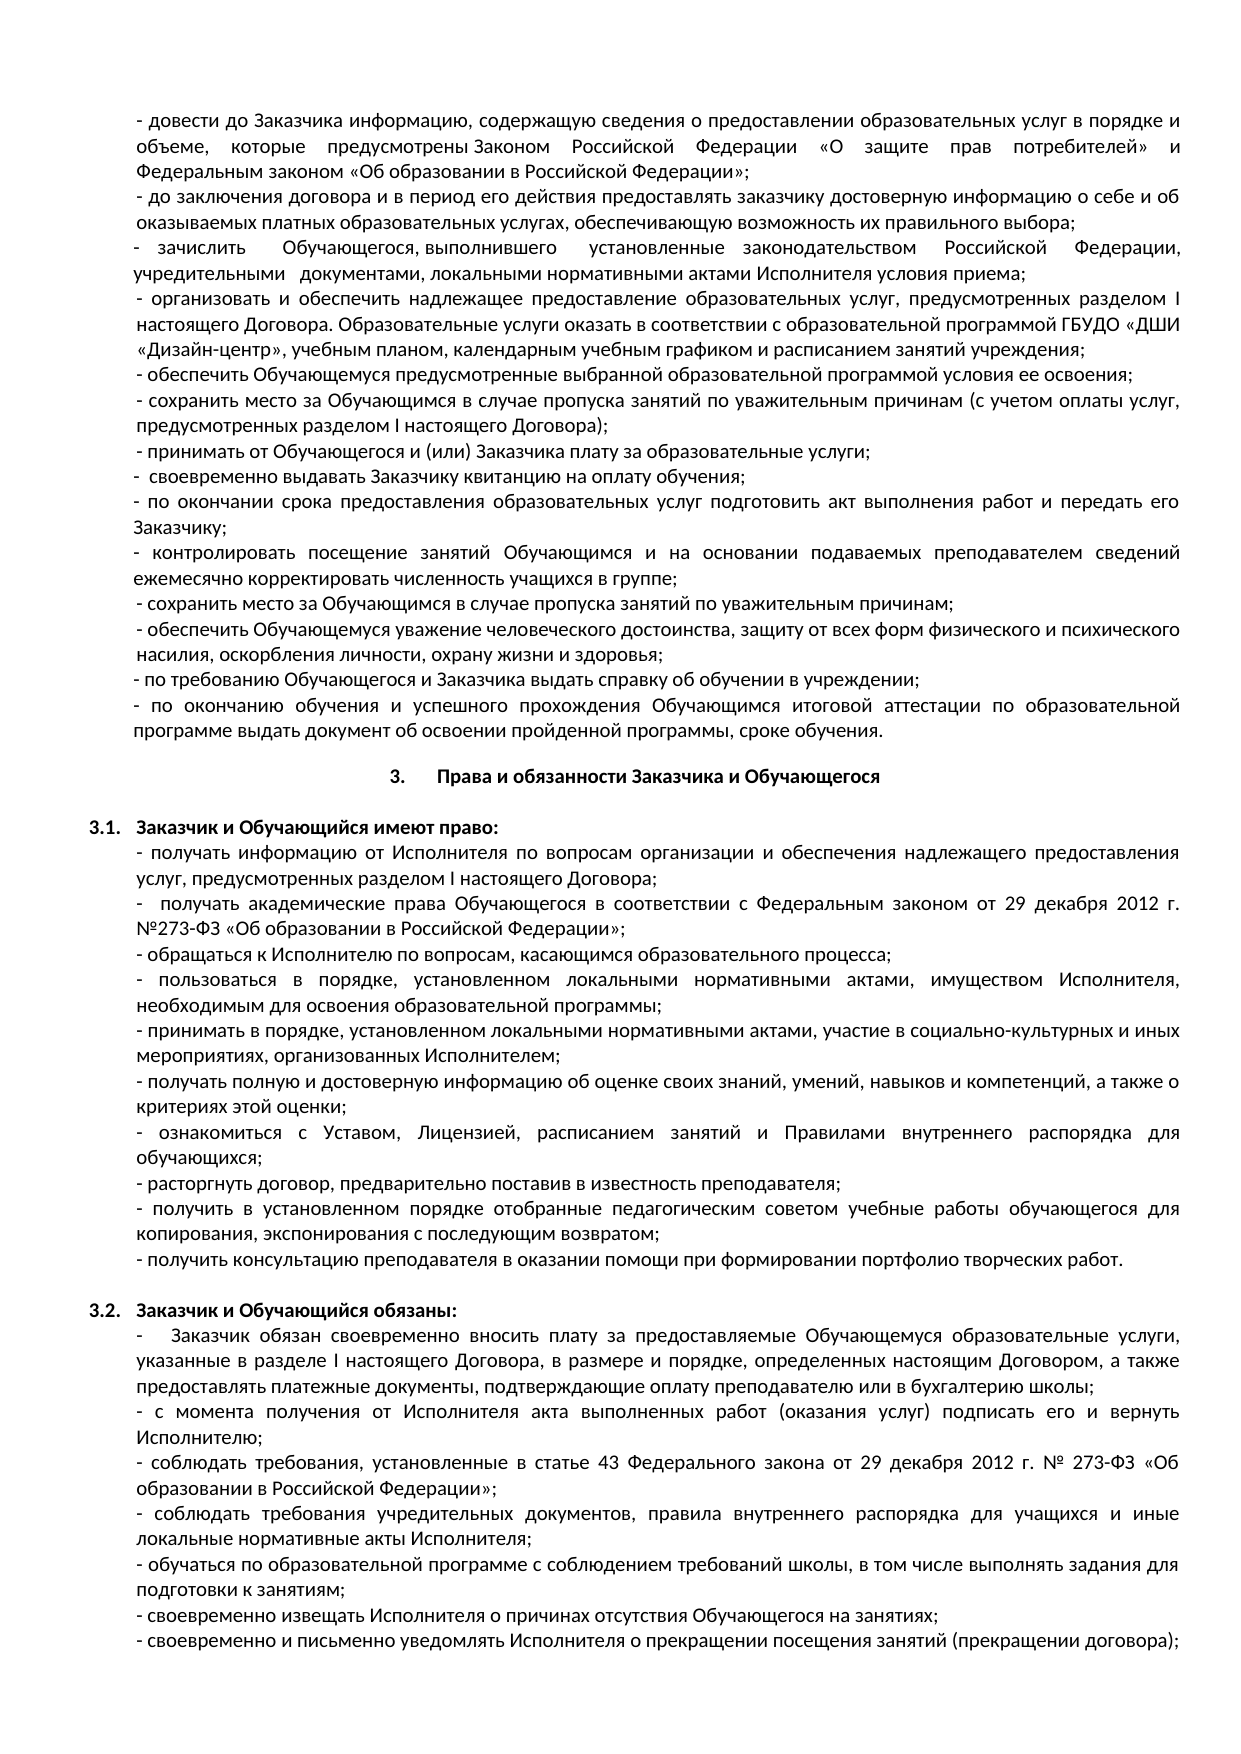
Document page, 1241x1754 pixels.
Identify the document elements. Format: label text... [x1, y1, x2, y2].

text - обеспечить Обучающемуся предусмотренные выбранной образовательной программой условия ее освоения; [136, 362, 1181, 387]
text - соблюдать требования учредительных документов, правила внутреннего распорядка для учащихся и иные локальные нормативные акты Исполнителя; [136, 1500, 1181, 1551]
list Заказчик и Обучающийся имеют право: [89, 814, 1181, 839]
text - своевременно и письменно уведомлять Исполнителя о прекращении посещения занятий (прекращении договора); [136, 1627, 1181, 1653]
text - сохранить место за Обучающимся в случае пропуска занятий по уважительным причинам; [136, 590, 1181, 616]
text - обучаться по образовательной программе с соблюдением требований школы, в том числе выполнять задания для подготовки к занятиям; [136, 1551, 1181, 1602]
text - контролировать посещение занятий Обучающимся и на основании подаваемых преподавателем сведений ежемесячно корректировать численность учащихся в группе; [133, 539, 1181, 590]
list Заказчик и Обучающийся обязаны: [89, 1297, 1181, 1322]
text - принимать в порядке, установленном локальными нормативными актами, участие в социально-культурных и иных мероприятиях, организованных Исполнителем; [136, 1017, 1181, 1068]
text - обеспечить Обучающемуся уважение человеческого достоинства, защиту от всех форм физического и психического насилия, оскорбления личности, охрану жизни и здоровья; [136, 616, 1181, 667]
text - своевременно выдавать Заказчику квитанцию на оплату обучения; [89, 463, 1181, 489]
text - расторгнуть договор, предварительно поставив в известность преподавателя; [136, 1170, 1181, 1195]
text - по окончанию обучения и успешного прохождения Обучающимся итоговой аттестации по образовательной программе выдать документ об освоении пройденной программы, сроке обучения. [133, 692, 1181, 743]
text - пользоваться в порядке, установленном локальными нормативными актами, имуществом Исполнителя, необходимым для освоения образовательной программы; [136, 966, 1181, 1017]
text - Заказчик обязан своевременно вносить плату за предоставляемые Обучающемуся образовательные услуги, указанные в разделе I настоящего Договора, в размере и порядке, определенных настоящим Договором, а также предоставлять платежные документы, подтверждающие оплату преподавателю или в бухгалтерию школы; [136, 1322, 1181, 1398]
text - зачислить Обучающегося, выполнившего установленные законодательством Российской Федерации, учредительными документами, локальными нормативными актами Исполнителя условия приема; [133, 234, 1181, 285]
list Права и обязанности Заказчика и Обучающегося [89, 763, 1181, 788]
text - соблюдать требования, установленные в статье 43 Федерального закона от 29 декабря 2012 г. № 273-ФЗ «Об образовании в Российской Федерации»; [136, 1449, 1181, 1500]
text - получить в установленном порядке отобранные педагогическим советом учебные работы обучающегося для копирования, экспонирования с последующим возвратом; [136, 1195, 1181, 1246]
text - ознакомиться с Уставом, Лицензией, расписанием занятий и Правилами внутреннего распорядка для обучающихся; [136, 1119, 1181, 1170]
text - организовать и обеспечить надлежащее предоставление образовательных услуг, предусмотренных разделом I настоящего Договора. Образовательные услуги оказать в соответствии с образовательной программой ГБУДО «ДШИ «Дизайн-центр», учебным планом, календарным учебным графиком и расписанием занятий учреждения; [136, 285, 1181, 362]
text - по окончании срока предоставления образовательных услуг подготовить акт выполнения работ и передать его Заказчику; [133, 489, 1181, 539]
text - принимать от Обучающегося и (или) Заказчика плату за образовательные услуги; [136, 438, 1181, 463]
text - получать академические права Обучающегося в соответствии с Федеральным законом от 29 декабря 2012 г. №273-ФЗ «Об образовании в Российской Федерации»; [136, 890, 1181, 941]
text - получить консультацию преподавателя в оказании помощи при формировании портфолио творческих работ. [136, 1246, 1181, 1271]
text - получать информацию от Исполнителя по вопросам организации и обеспечения надлежащего предоставления услуг, предусмотренных разделом I настоящего Договора; [136, 839, 1181, 890]
text - до заключения договора и в период его действия предоставлять заказчику достоверную информацию о себе и об оказываемых платных образовательных услугах, обеспечивающую возможность их правильного выбора; [136, 184, 1181, 234]
text - довести до Заказчика информацию, содержащую сведения о предоставлении образовательных услуг в порядке и объеме, которые предусмотрены Законом Российской Федерации «О защите прав потребителей» и Федеральным законом «Об образовании в Российской Федерации»; [136, 107, 1181, 184]
text - по требованию Обучающегося и Заказчика выдать справку об обучении в учреждении; [133, 667, 1181, 692]
text - сохранить место за Обучающимся в случае пропуска занятий по уважительным причинам (с учетом оплаты услуг, предусмотренных разделом I настоящего Договора); [136, 387, 1181, 438]
text - обращаться к Исполнителю по вопросам, касающимся образовательного процесса; [136, 941, 1181, 966]
text - получать полную и достоверную информацию об оценке своих знаний, умений, навыков и компетенций, а также о критериях этой оценки; [136, 1068, 1181, 1119]
text - своевременно извещать Исполнителя о причинах отсутствия Обучающегося на занятиях; [136, 1602, 1181, 1627]
text - с момента получения от Исполнителя акта выполненных работ (оказания услуг) подписать его и вернуть Исполнителю; [136, 1398, 1181, 1449]
